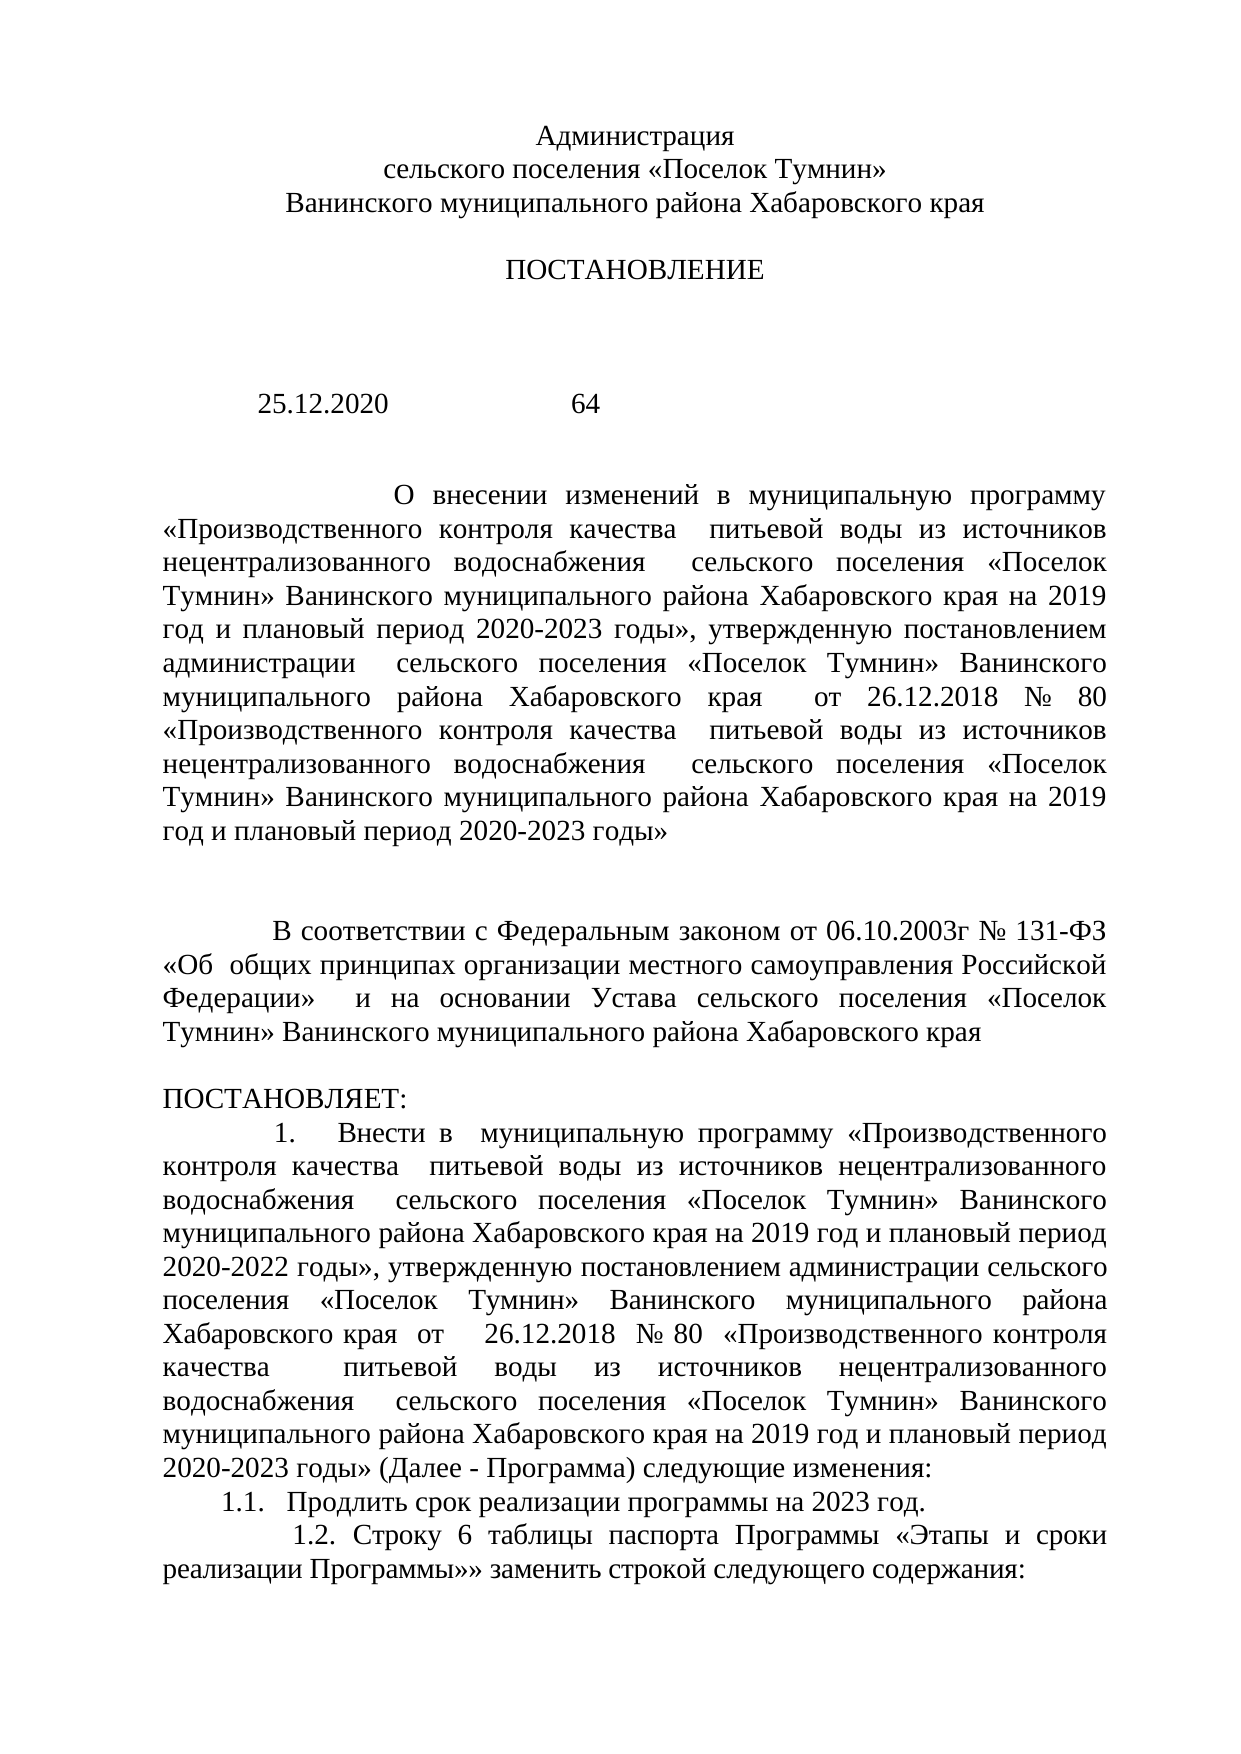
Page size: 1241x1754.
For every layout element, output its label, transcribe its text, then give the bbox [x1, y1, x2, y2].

text В соответствии с Федеральным законом от 06.10.2003г № 131-ФЗ «Об общих принципах организации местного самоуправления Российской Федерации» и на основании Устава сельского поселения «Поселок Тумнин» Ванинского муниципального района Хабаровского края [162, 913, 1107, 1048]
text сельского поселения «Поселок Тумнин» [162, 152, 1107, 185]
text 1.2. Строку 6 таблицы паспорта Программы «Этапы и сроки реализации Программы»» заменить строкой следующего содержания: [162, 1517, 1107, 1584]
text ПОСТАНОВЛЯЕТ: [162, 1081, 1107, 1115]
text ПОСТАНОВЛЕНИЕ [162, 252, 1107, 286]
text 1. Внести в муниципальную программу «Производственного контроля качества питьевой воды из источников нецентрализованного водоснабжения сельского поселения «Поселок Тумнин» Ванинского муниципального района Хабаровского края на 2019 год и плановый период 2020-2022 годы», утвержденную постановлением администрации сельского поселения «Поселок Тумнин» Ванинского муниципального района Хабаровского края от 26.12.2018 № 80 «Производственного контроля качества питьевой воды из источников нецентрализованного водоснабжения сельского поселения «Поселок Тумнин» Ванинского муниципального района Хабаровского края на 2019 год и плановый период 2020-2023 годы» (Далее - Программа) следующие изменения: [162, 1115, 1107, 1484]
text Ванинского муниципального района Хабаровского края [162, 185, 1107, 219]
text О внесении изменений в муниципальную программу «Производственного контроля качества питьевой воды из источников нецентрализованного водоснабжения сельского поселения «Поселок Тумнин» Ванинского муниципального района Хабаровского края на 2019 год и плановый период 2020-2023 годы», утвержденную постановлением администрации сельского поселения «Поселок Тумнин» Ванинского муниципального района Хабаровского края от 26.12.2018 № 80 «Производственного контроля качества питьевой воды из источников нецентрализованного водоснабжения сельского поселения «Поселок Тумнин» Ванинского муниципального района Хабаровского края на 2019 год и плановый период 2020-2023 годы» [162, 477, 1107, 846]
text Администрация [162, 118, 1107, 152]
text 1.1. Продлить срок реализации программы на 2023 год. [162, 1484, 1107, 1517]
text 25.12.2020 64 [162, 386, 1107, 420]
